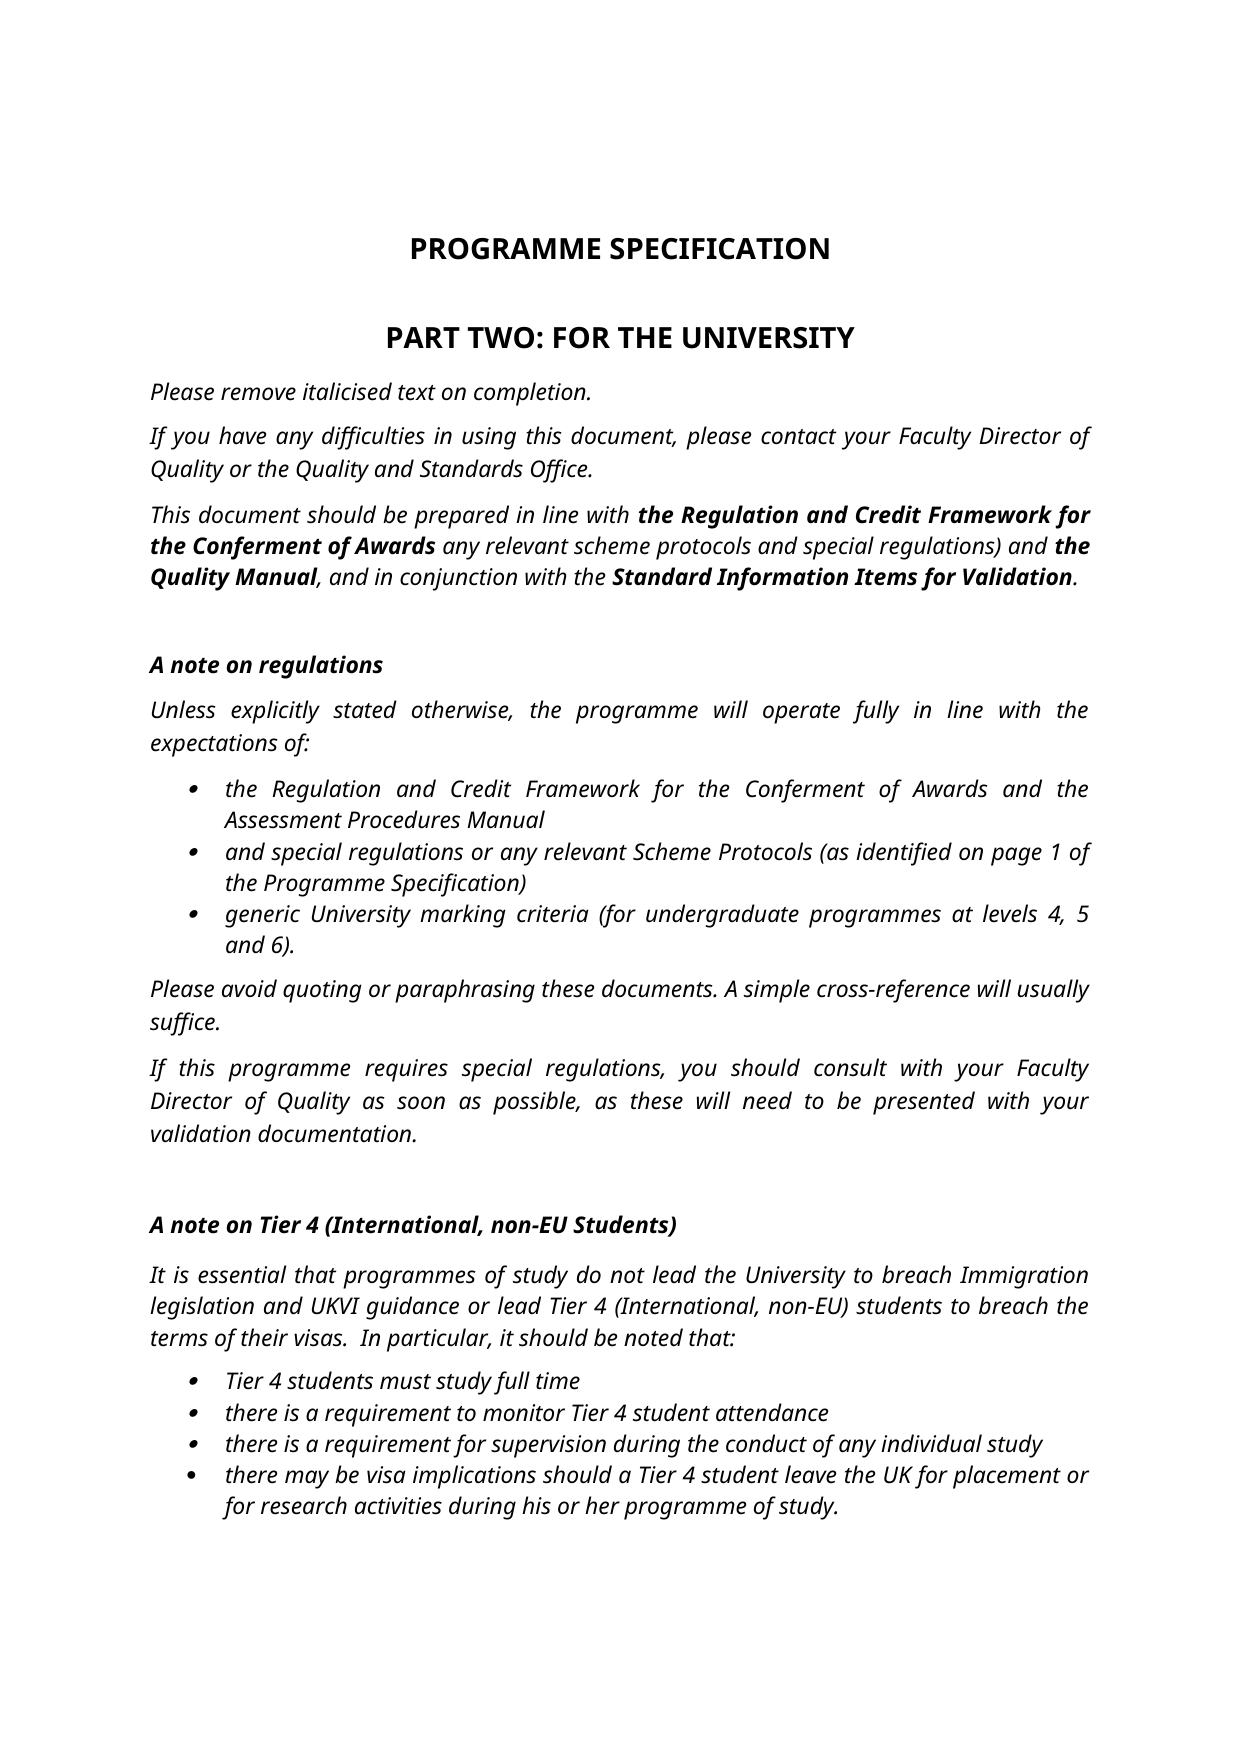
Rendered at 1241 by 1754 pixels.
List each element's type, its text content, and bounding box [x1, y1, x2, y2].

list there is a requirement to monitor Tier 4 student attendance [187, 1396, 1090, 1428]
subtitle PROGRAMME SPECIFICATION [150, 228, 1090, 268]
text A note on Tier 4 (International, non-EU Students) [150, 1209, 1090, 1240]
text If this programme requires special regulations, you should consult with your Faculty Director of Quality as soon as possible, as these will need to be presented with your validation documentation. [150, 1052, 1090, 1149]
text A note on regulations [150, 648, 1090, 680]
list the Regulation and Credit Framework for the Conferment of Awards and the Assessment Procedures Manual [187, 773, 1090, 835]
list there is a requirement for supervision during the conduct of any individual study [187, 1428, 1090, 1459]
text Unless explicitly stated otherwise, the programme will operate fully in line with the expectations of: [150, 694, 1090, 758]
text PART TWO: FOR THE UNIVERSITY [150, 317, 1090, 357]
list there may be visa implications should a Tier 4 student leave the UK for placement or for research activities during his or her programme of study. [187, 1459, 1090, 1521]
text Please avoid quoting or paraphrasing these documents. A simple cross-reference will usually suffice. [150, 973, 1090, 1037]
subtitle Please remove italicised text on completion. [150, 376, 1090, 407]
text If you have any difficulties in using this document, please contact your Faculty Director of Quality or the Quality and Standards Office. [150, 420, 1090, 484]
subtitle It is essential that programmes of study do not lead the University to breach Immigration legislation and UKVI guidance or lead Tier 4 (International, non-EU) students to breach the terms of their visas. In particular, it should be noted that: [150, 1259, 1090, 1353]
list Tier 4 students must study full time [187, 1365, 1090, 1396]
list and special regulations or any relevant Scheme Protocols (as identified on page 1 of the Programme Specification) [187, 835, 1090, 898]
subtitle This document should be prepared in line with the Regulation and Credit Framework for the Conferment of Awards any relevant scheme protocols and special regulations) and the Quality Manual, and in conjunction with the Standard Information Items for Validation. [150, 498, 1090, 592]
list generic University marking criteria (for undergraduate programmes at levels 4, 5 and 6). [187, 898, 1090, 960]
